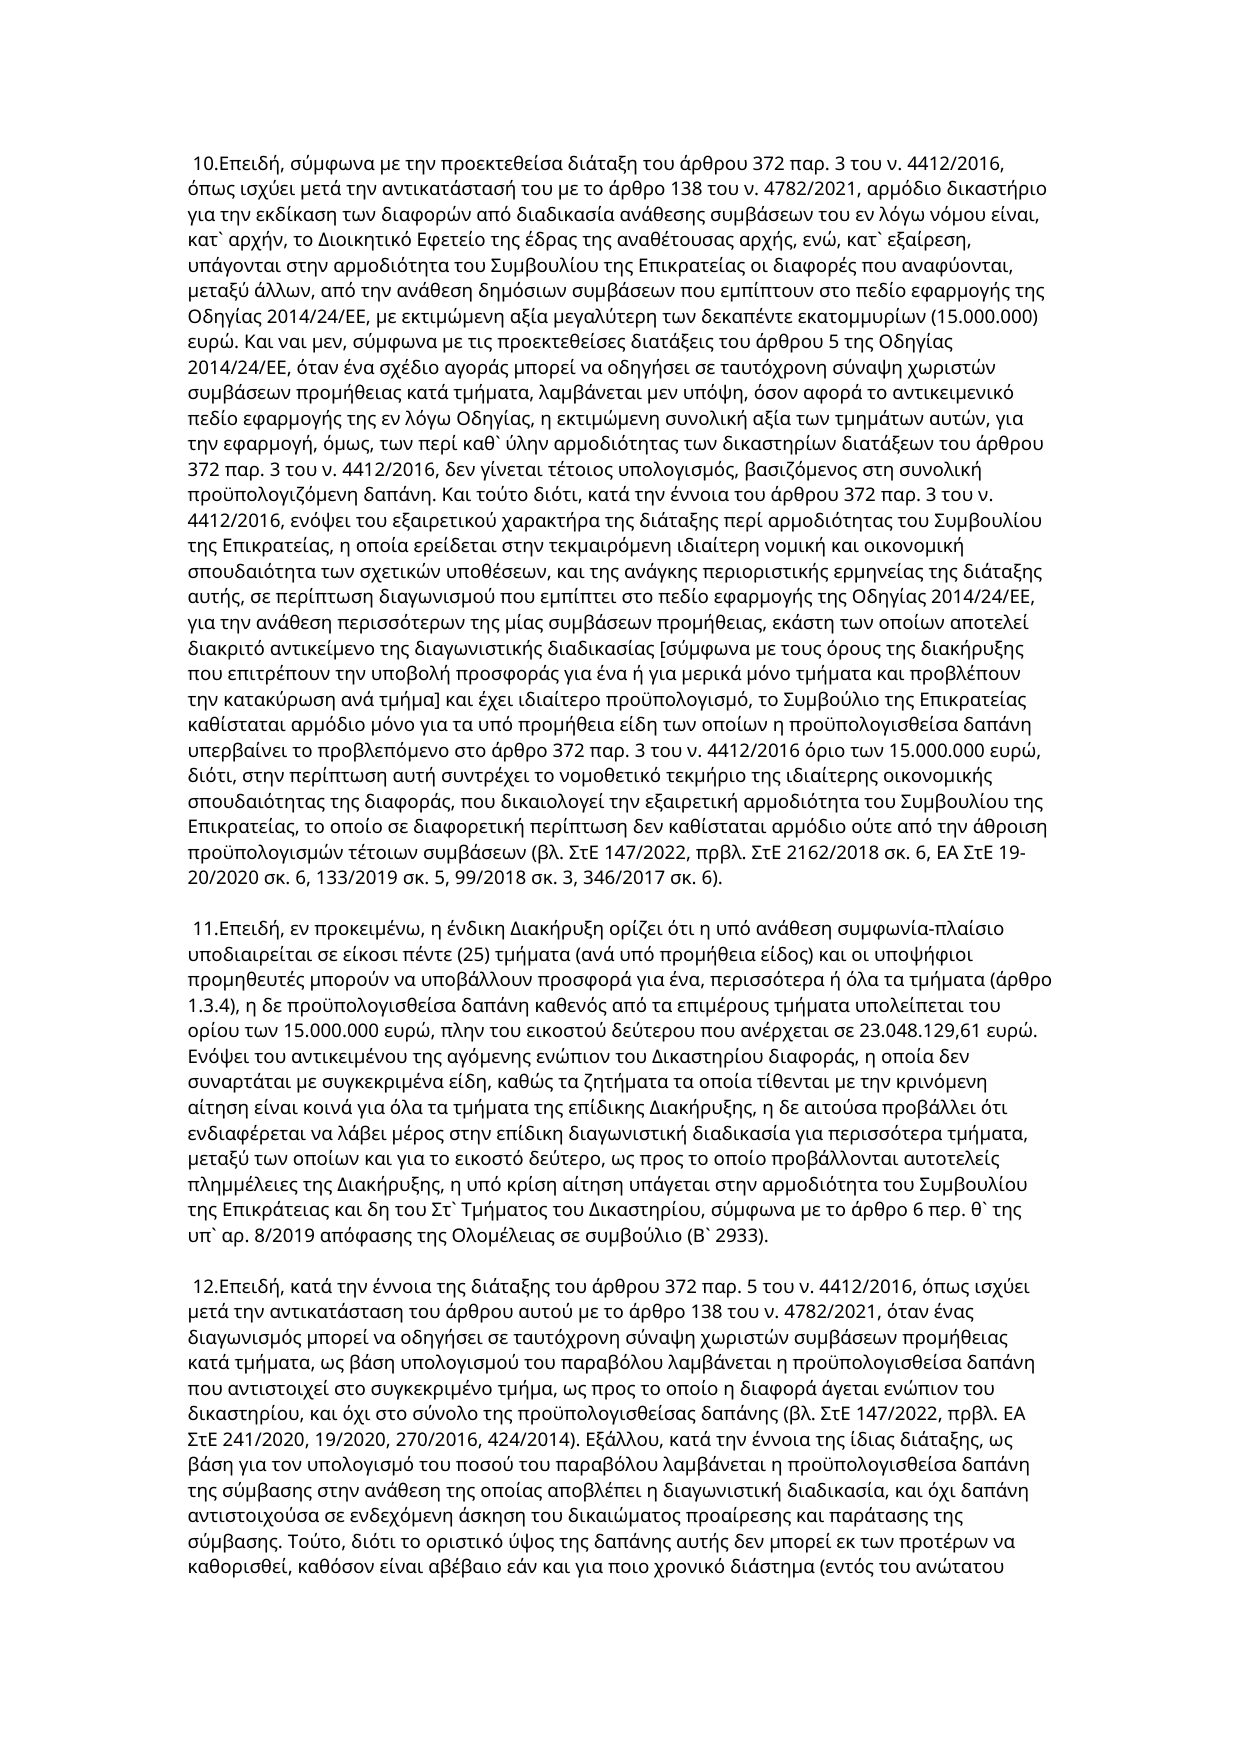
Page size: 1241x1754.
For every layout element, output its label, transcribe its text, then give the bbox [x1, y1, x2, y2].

text 11.Επειδή, εν προκειμένω, η ένδικη Διακήρυξη ορίζει ότι η υπό ανάθεση συμφωνία-πλαίσιο υποδιαιρείται σε είκοσι πέντε (25) τμήματα (ανά υπό προμήθεια είδος) και οι υποψήφιοι προμηθευτές μπορούν να υποβάλλουν προσφορά για ένα, περισσότερα ή όλα τα τμήματα (άρθρο 1.3.4), η δε προϋπολογισθείσα δαπάνη καθενός από τα επιμέρους τμήματα υπολείπεται του ορίου των 15.000.000 ευρώ, πλην του εικοστού δεύτερου που ανέρχεται σε 23.048.129,61 ευρώ. Ενόψει του αντικειμένου της αγόμενης ενώπιον του Δικαστηρίου διαφοράς, η οποία δεν συναρτάται με συγκεκριμένα είδη, καθώς τα ζητήματα τα οποία τίθενται με την κρινόμενη αίτηση είναι κοινά για όλα τα τμήματα της επίδικης Διακήρυξης, η δε αιτούσα προβάλλει ότι ενδιαφέρεται να λάβει μέρος στην επίδικη διαγωνιστική διαδικασία για περισσότερα τμήματα, μεταξύ των οποίων και για το εικοστό δεύτερο, ως προς το οποίο προβάλλονται αυτοτελείς πλημμέλειες της Διακήρυξης, η υπό κρίση αίτηση υπάγεται στην αρμοδιότητα του Συμβουλίου της Επικράτειας και δη του Στ` Τμήματος του Δικαστηρίου, σύμφωνα με το άρθρο 6 περ. θ` της υπ` αρ. 8/2019 απόφασης της Ολομέλειας σε συμβούλιο (Β` 2933). [187, 916, 1053, 1247]
text 10.Επειδή, σύμφωνα με την προεκτεθείσα διάταξη του άρθρου 372 παρ. 3 του ν. 4412/2016, όπως ισχύει μετά την αντικατάστασή του με το άρθρο 138 του ν. 4782/2021, αρμόδιο δικαστήριο για την εκδίκαση των διαφορών από διαδικασία ανάθεσης συμβάσεων του εν λόγω νόμου είναι, κατ` αρχήν, το Διοικητικό Εφετείο της έδρας της αναθέτουσας αρχής, ενώ, κατ` εξαίρεση, υπάγονται στην αρμοδιότητα του Συμβουλίου της Επικρατείας οι διαφορές που αναφύονται, μεταξύ άλλων, από την ανάθεση δημόσιων συμβάσεων που εμπίπτουν στο πεδίο εφαρμογής της Οδηγίας 2014/24/ΕΕ, με εκτιμώμενη αξία μεγαλύτερη των δεκαπέντε εκατομμυρίων (15.000.000) ευρώ. Και ναι μεν, σύμφωνα με τις προεκτεθείσες διατάξεις του άρθρου 5 της Οδηγίας 2014/24/ΕΕ, όταν ένα σχέδιο αγοράς μπορεί να οδηγήσει σε ταυτόχρονη σύναψη χωριστών συμβάσεων προμήθειας κατά τμήματα, λαμβάνεται μεν υπόψη, όσον αφορά το αντικειμενικό πεδίο εφαρμογής της εν λόγω Οδηγίας, η εκτιμώμενη συνολική αξία των τμημάτων αυτών, για την εφαρμογή, όμως, των περί καθ` ύλην αρμοδιότητας των δικαστηρίων διατάξεων του άρθρου 372 παρ. 3 του ν. 4412/2016, δεν γίνεται τέτοιος υπολογισμός, βασιζόμενος στη συνολική προϋπολογιζόμενη δαπάνη. Και τούτο διότι, κατά την έννοια του άρθρου 372 παρ. 3 του ν. 4412/2016, ενόψει του εξαιρετικού χαρακτήρα της διάταξης περί αρμοδιότητας του Συμβουλίου της Επικρατείας, η οποία ερείδεται στην τεκμαιρόμενη ιδιαίτερη νομική και οικονομική σπουδαιότητα των σχετικών υποθέσεων, και της ανάγκης περιοριστικής ερμηνείας της διάταξης αυτής, σε περίπτωση διαγωνισμού που εμπίπτει στο πεδίο εφαρμογής της Οδηγίας 2014/24/ΕΕ, για την ανάθεση περισσότερων της μίας συμβάσεων προμήθειας, εκάστη των οποίων αποτελεί διακριτό αντικείμενο της διαγωνιστικής διαδικασίας [σύμφωνα με τους όρους της διακήρυξης που επιτρέπουν την υποβολή προσφοράς για ένα ή για μερικά μόνο τμήματα και προβλέπουν την κατακύρωση ανά τμήμα] και έχει ιδιαίτερο προϋπολογισμό, το Συμβούλιο της Επικρατείας καθίσταται αρμόδιο μόνο για τα υπό προμήθεια είδη των οποίων η προϋπολογισθείσα δαπάνη υπερβαίνει το προβλεπόμενο στο άρθρο 372 παρ. 3 του ν. 4412/2016 όριο των 15.000.000 ευρώ, διότι, στην περίπτωση αυτή συντρέχει το νομοθετικό τεκμήριο της ιδιαίτερης οικονομικής σπουδαιότητας της διαφοράς, που δικαιολογεί την εξαιρετική αρμοδιότητα του Συμβουλίου της Επικρατείας, το οποίο σε διαφορετική περίπτωση δεν καθίσταται αρμόδιο ούτε από την άθροιση προϋπολογισμών τέτοιων συμβάσεων (βλ. ΣτΕ 147/2022, πρβλ. ΣτΕ 2162/2018 σκ. 6, ΕΑ ΣτΕ 19-20/2020 σκ. 6, 133/2019 σκ. 5, 99/2018 σκ. 3, 346/2017 σκ. 6). [187, 150, 1053, 890]
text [187, 1273, 1053, 1579]
